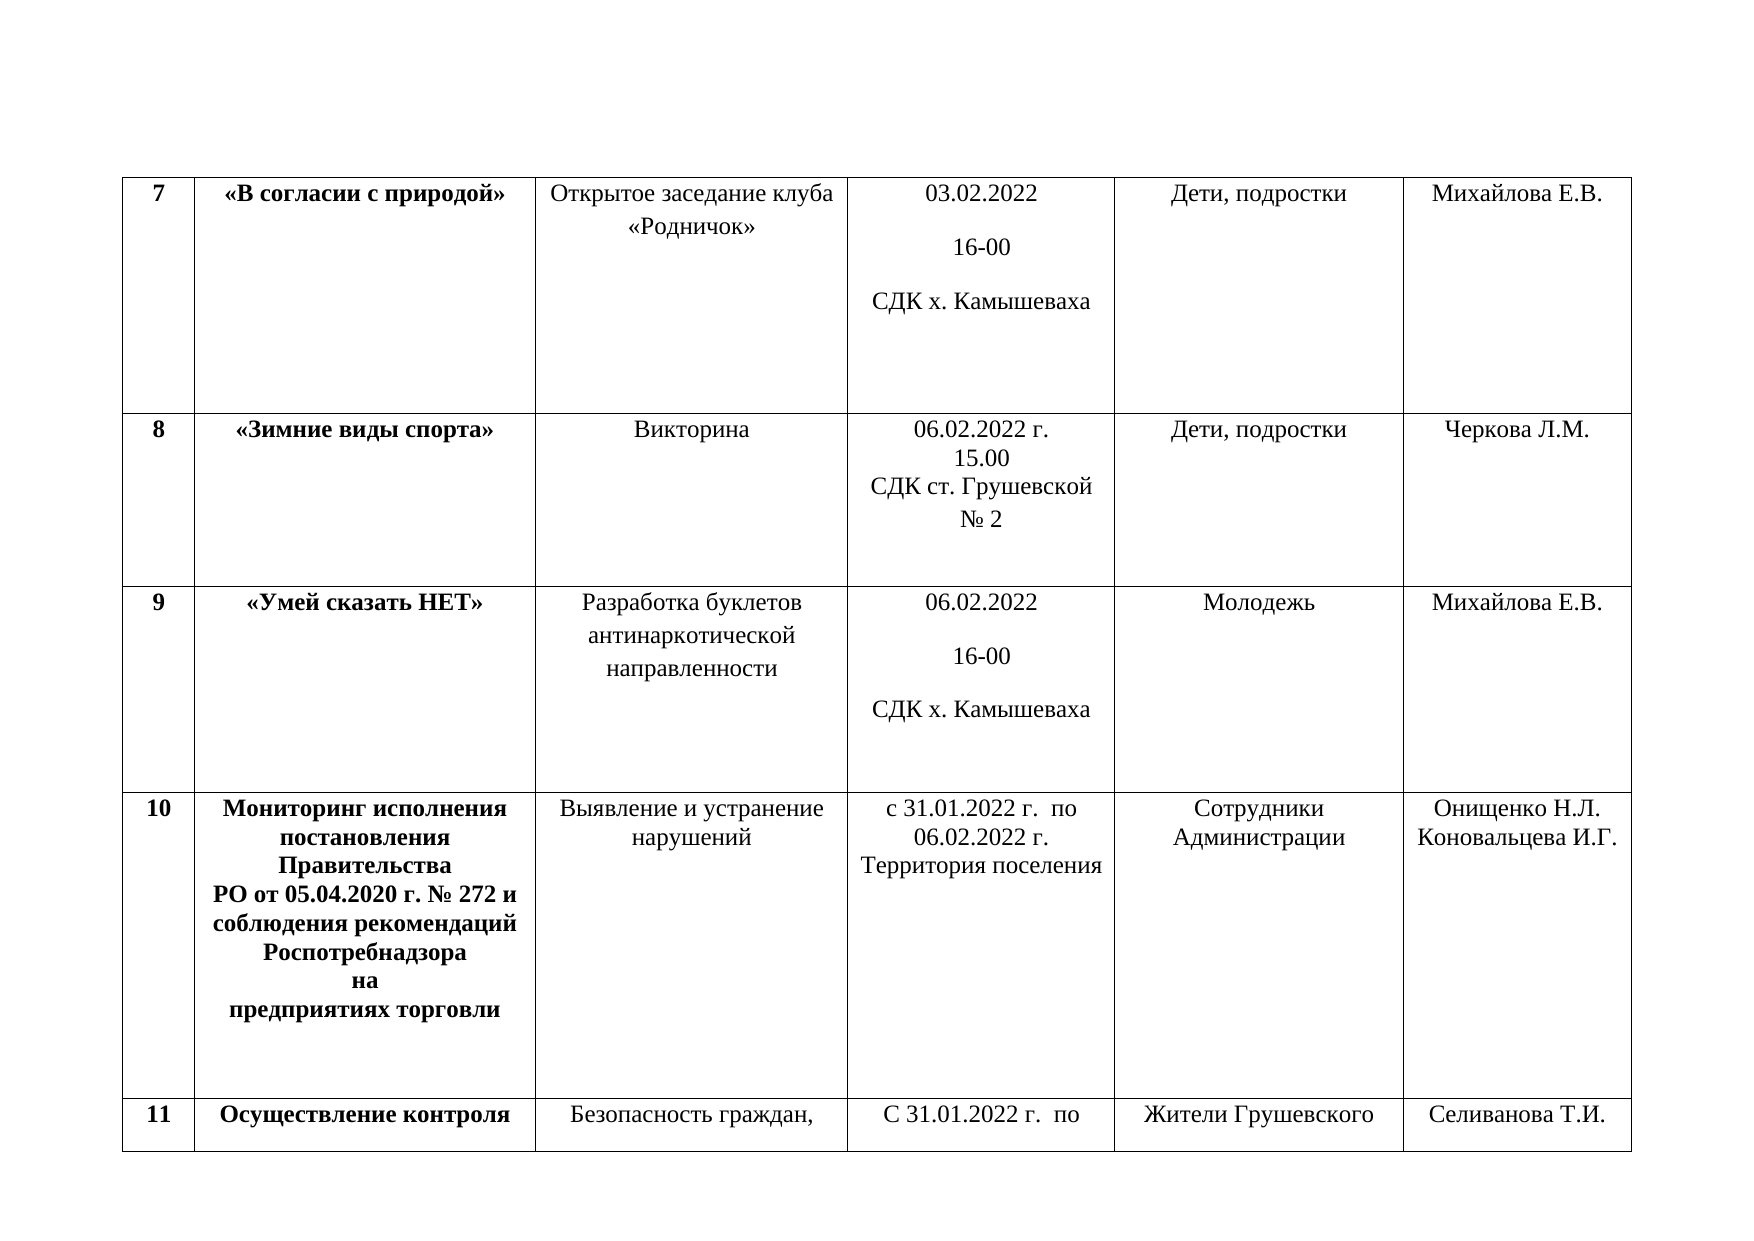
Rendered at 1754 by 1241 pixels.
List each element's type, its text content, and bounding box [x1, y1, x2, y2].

table_cell Выявление и устранение нарушений [536, 793, 847, 1098]
table_cell 06.02.2022 г. 15.00 СДК ст. Грушевской № 2 [848, 414, 1114, 586]
table_cell Молодежь [1115, 587, 1403, 792]
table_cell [848, 1099, 1114, 1151]
table_cell Викторина [536, 414, 847, 586]
table_cell Михайлова Е.В. [1404, 178, 1631, 413]
table_cell «Умей сказать НЕТ» [195, 587, 535, 792]
table_cell 10 [123, 793, 194, 1098]
table_cell 03.02.2022 16-00 СДК х. Камышеваха [848, 178, 1114, 413]
table_cell Селиванова Т.И. [1404, 1099, 1631, 1151]
table_cell Михайлова Е.В. [1404, 587, 1631, 792]
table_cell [536, 1099, 847, 1151]
table_cell Мониторинг исполнения постановления Правительства РО от 05.04.2020 г. № 272 и соблюдения рекомендаций Роспотребнадзора на предприятиях торговли [195, 793, 535, 1098]
table_cell Сотрудники Администрации [1115, 793, 1403, 1098]
table_cell Дети, подростки [1115, 178, 1403, 413]
table_cell с 31.01.2022 г. по 06.02.2022 г. Территория поселения [848, 793, 1114, 1098]
table_cell «Зимние виды спорта» [195, 414, 535, 586]
table_cell Черкова Л.М. [1404, 414, 1631, 586]
table_cell Открытое заседание клуба «Родничок» [536, 178, 847, 413]
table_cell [195, 1099, 535, 1151]
table_cell 06.02.2022 16-00 СДК х. Камышеваха [848, 587, 1114, 792]
table_cell 8 [123, 414, 194, 586]
table_cell «В согласии с природой» [195, 178, 535, 413]
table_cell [1115, 1099, 1403, 1151]
table_cell 7 [123, 178, 194, 413]
table_cell 9 [123, 587, 194, 792]
table_cell Дети, подростки [1115, 414, 1403, 586]
table_cell 11 [123, 1099, 194, 1151]
table_cell Разработка буклетов антинаркотической направленности [536, 587, 847, 792]
table_cell Онищенко Н.Л. Коновальцева И.Г. [1404, 793, 1631, 1098]
